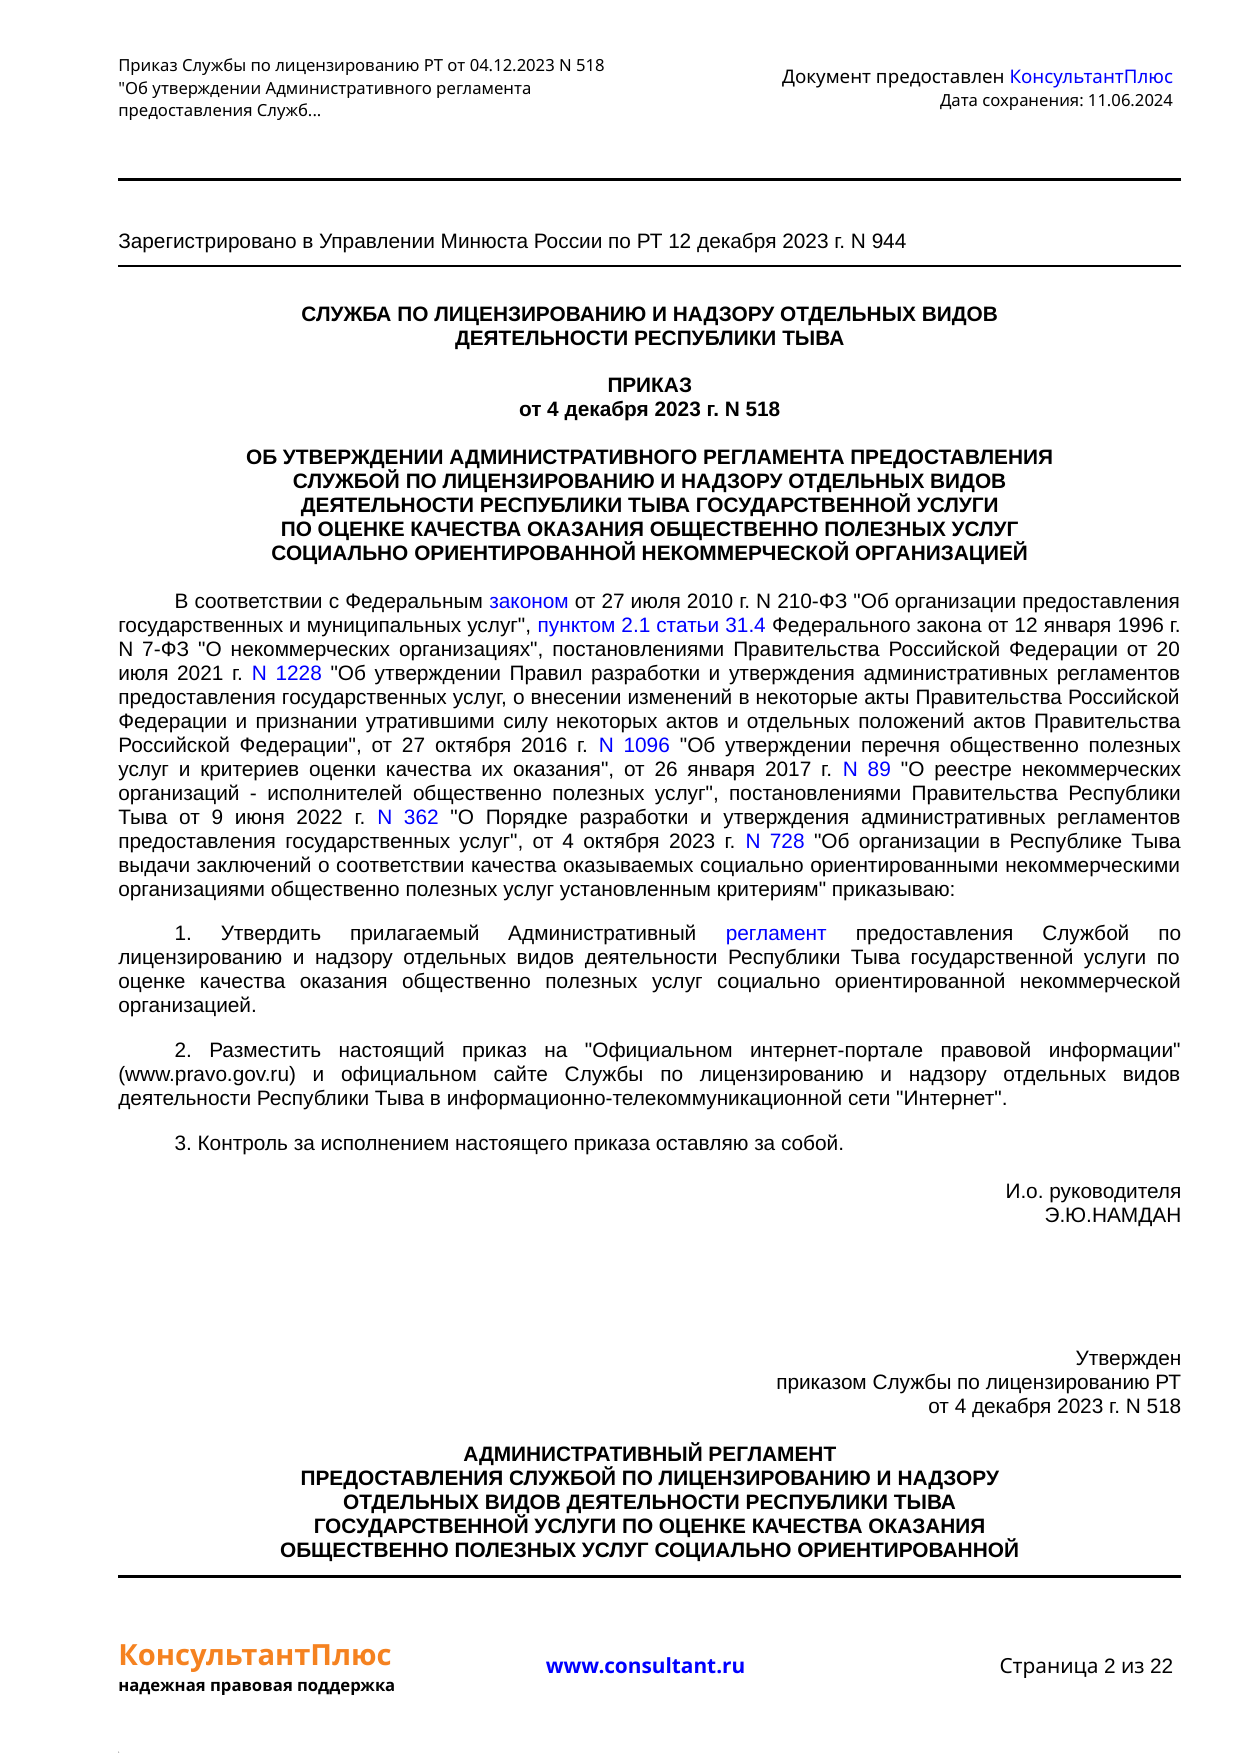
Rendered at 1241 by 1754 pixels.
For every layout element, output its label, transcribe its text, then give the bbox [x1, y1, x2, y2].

title ДЕЯТЕЛЬНОСТИ РЕСПУБЛИКИ ТЫВА ГОСУДАРСТВЕННОЙ УСЛУГИ [118, 493, 1181, 517]
text 3. Контроль за исполнением настоящего приказа оставляю за собой. [118, 1131, 1181, 1154]
title ОТДЕЛЬНЫХ ВИДОВ ДЕЯТЕЛЬНОСТИ РЕСПУБЛИКИ ТЫВА [118, 1490, 1181, 1514]
text 2. Разместить настоящий приказ на "Официальном интернет-портале правовой информации" (www.pravo.gov.ru) и официальном сайте Службы по лицензированию и надзору отдельных видов деятельности Республики Тыва в информационно-телекоммуникационной сети "Интернет". [118, 1038, 1181, 1110]
title СОЦИАЛЬНО ОРИЕНТИРОВАННОЙ НЕКОММЕРЧЕСКОЙ ОРГАНИЗАЦИЕЙ [118, 541, 1181, 565]
text от 4 декабря 2023 г. N 518 [118, 1394, 1181, 1418]
title СЛУЖБОЙ ПО ЛИЦЕНЗИРОВАНИЮ И НАДЗОРУ ОТДЕЛЬНЫХ ВИДОВ [118, 469, 1181, 493]
title от 4 декабря 2023 г. N 518 [118, 397, 1181, 421]
title ГОСУДАРСТВЕННОЙ УСЛУГИ ПО ОЦЕНКЕ КАЧЕСТВА ОКАЗАНИЯ [118, 1514, 1181, 1538]
title ПРЕДОСТАВЛЕНИЯ СЛУЖБОЙ ПО ЛИЦЕНЗИРОВАНИЮ И НАДЗОРУ [118, 1466, 1181, 1490]
title ПРИКАЗ [118, 373, 1181, 397]
title ДЕЯТЕЛЬНОСТИ РЕСПУБЛИКИ ТЫВА [118, 325, 1181, 349]
text 1. Утвердить прилагаемый Административный регламент предоставления Службой по лицензированию и надзору отдельных видов деятельности Республики Тыва государственной услуги по оценке качества оказания общественно полезных услуг социально ориентированной некоммерческой организацией. [118, 921, 1181, 1017]
title ОБ УТВЕРЖДЕНИИ АДМИНИСТРАТИВНОГО РЕГЛАМЕНТА ПРЕДОСТАВЛЕНИЯ [118, 445, 1181, 469]
text Э.Ю.НАМДАН [118, 1202, 1181, 1226]
text Зарегистрировано в Управлении Минюста России по РТ 12 декабря 2023 г. N 944 [118, 229, 1181, 253]
text В соответствии с Федеральным законом от 27 июля 2010 г. N 210-ФЗ "Об организации предоставления государственных и муниципальных услуг", пунктом 2.1 статьи 31.4 Федерального закона от 12 января 1996 г. N 7-ФЗ "О некоммерческих организациях", постановлениями Правительства Российской Федерации от 20 июля 2021 г. N 1228 "Об утверждении Правил разработки и утверждения административных регламентов предоставления государственных услуг, о внесении изменений в некоторые акты Правительства Российской Федерации и признании утратившими силу некоторых актов и отдельных положений актов Правительства Российской Федерации", от 27 октября 2016 г. N 1096 "Об утверждении перечня общественно полезных услуг и критериев оценки качества их оказания", от 26 января 2017 г. N 89 "О реестре некоммерческих организаций - исполнителей общественно полезных услуг", постановлениями Правительства Республики Тыва от 9 июня 2022 г. N 362 "О Порядке разработки и утверждения административных регламентов предоставления государственных услуг", от 4 октября 2023 г. N 728 "Об организации в Республике Тыва выдачи заключений о соответствии качества оказываемых социально ориентированными некоммерческими организациями общественно полезных услуг установленным критериям" приказываю: [118, 589, 1181, 900]
title АДМИНИСТРАТИВНЫЙ РЕГЛАМЕНТ [118, 1442, 1181, 1466]
text Утвержден [118, 1346, 1181, 1370]
title ПО ОЦЕНКЕ КАЧЕСТВА ОКАЗАНИЯ ОБЩЕСТВЕННО ПОЛЕЗНЫХ УСЛУГ [118, 517, 1181, 541]
text приказом Службы по лицензированию РТ [118, 1370, 1181, 1394]
title ОБЩЕСТВЕННО ПОЛЕЗНЫХ УСЛУГ СОЦИАЛЬНО ОРИЕНТИРОВАННОЙ [118, 1538, 1181, 1562]
title СЛУЖБА ПО ЛИЦЕНЗИРОВАНИЮ И НАДЗОРУ ОТДЕЛЬНЫХ ВИДОВ [118, 301, 1181, 325]
text И.о. руководителя [118, 1178, 1181, 1202]
